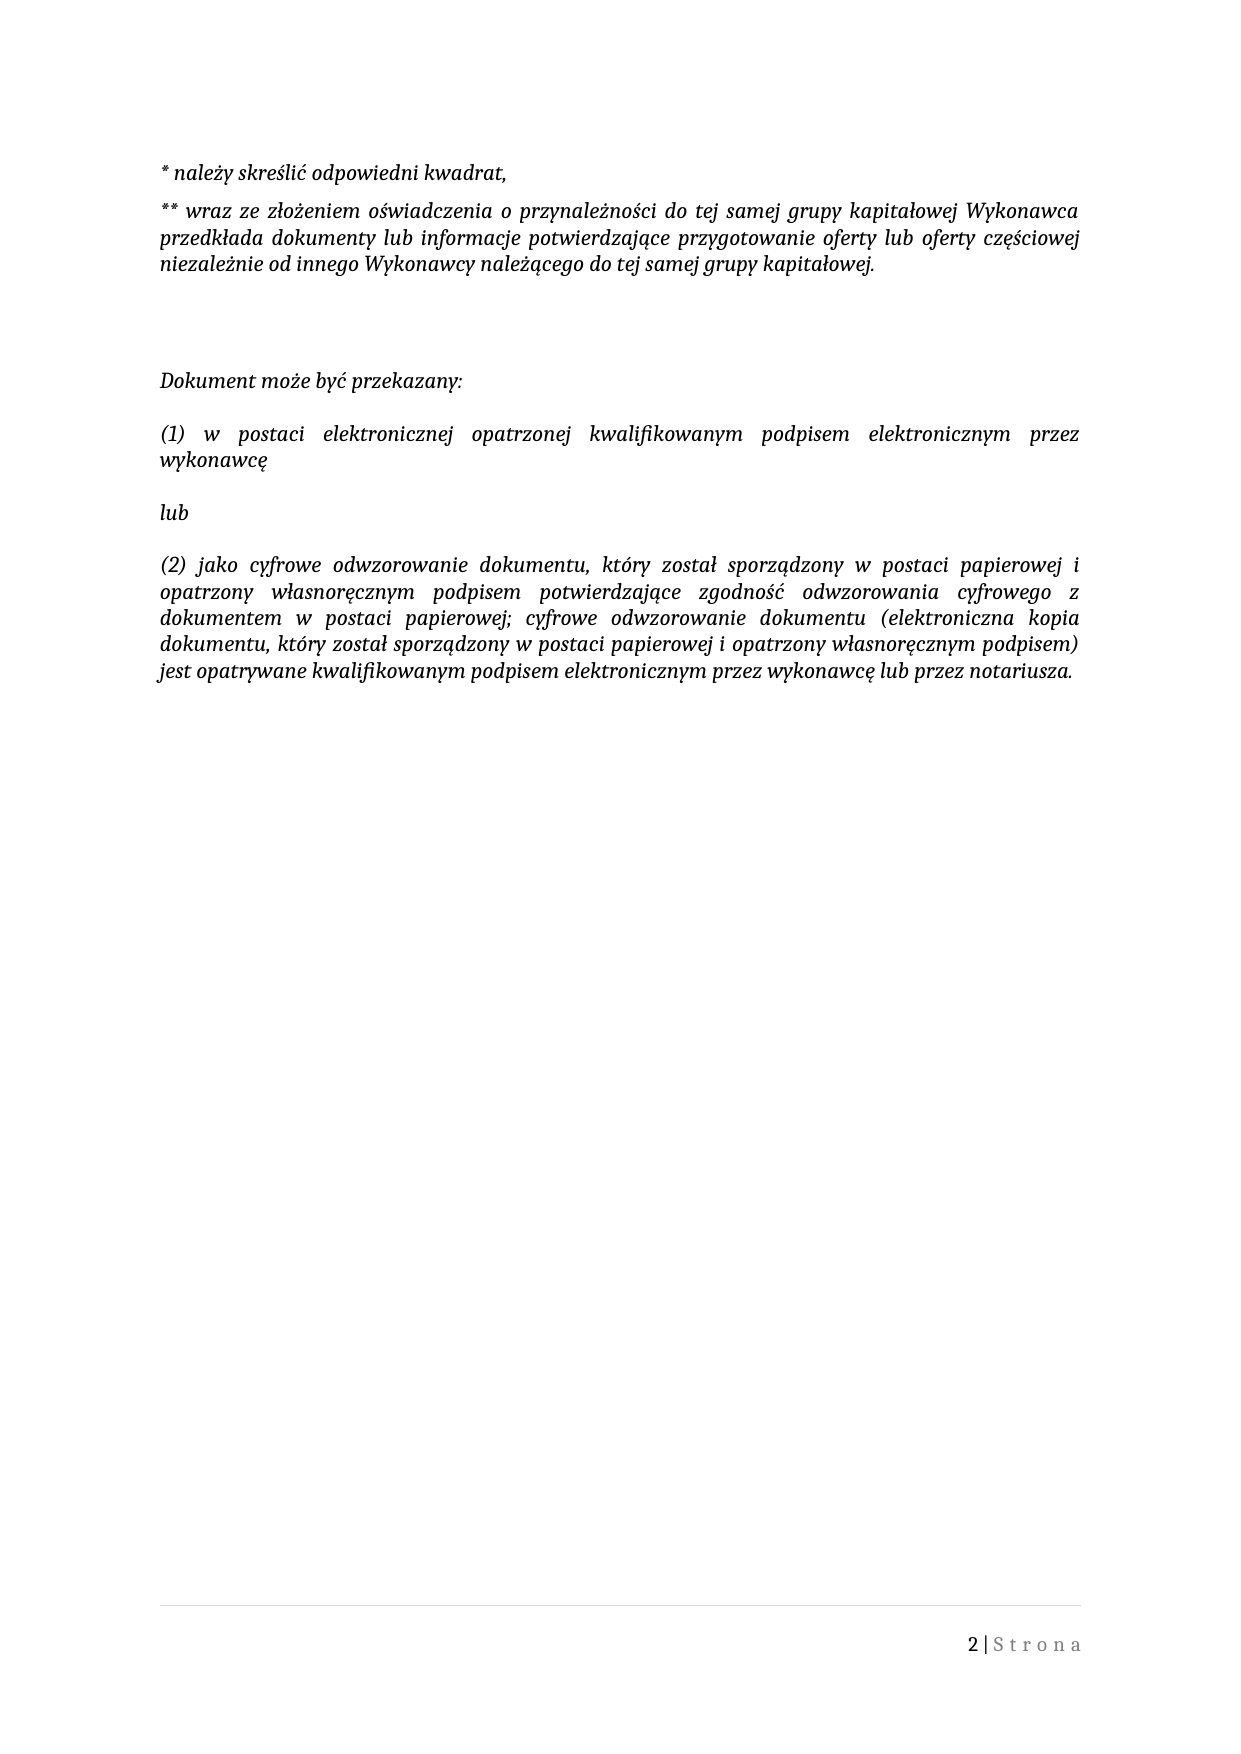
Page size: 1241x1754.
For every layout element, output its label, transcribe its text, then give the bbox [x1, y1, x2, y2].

text ** wraz ze złożeniem oświadczenia o przynależności do tej samej grupy kapitałowej Wykonawca przedkłada dokumenty lub informacje potwierdzające przygotowanie oferty lub oferty częściowej niezależnie od innego Wykonawcy należącego do tej samej grupy kapitałowej. [159, 198, 1081, 277]
text Dokument może być przekazany: (1) w postaci elektronicznej opatrzonej kwalifikowanym podpisem elektronicznym przez wykonawcę lub (2) jako cyfrowe odwzorowanie dokumentu, który został sporządzony w postaci papierowej i opatrzony własnoręcznym podpisem potwierdzające zgodność odwzorowania cyfrowego z dokumentem w postaci papierowej; cyfrowe odwzorowanie dokumentu (elektroniczna kopia dokumentu, który został sporządzony w postaci papierowej i opatrzony własnoręcznym podpisem) jest opatrywane kwalifikowanym podpisem elektronicznym przez wykonawcę lub przez notariusza. [159, 368, 1081, 684]
text * należy skreślić odpowiedni kwadrat, [159, 159, 1081, 186]
